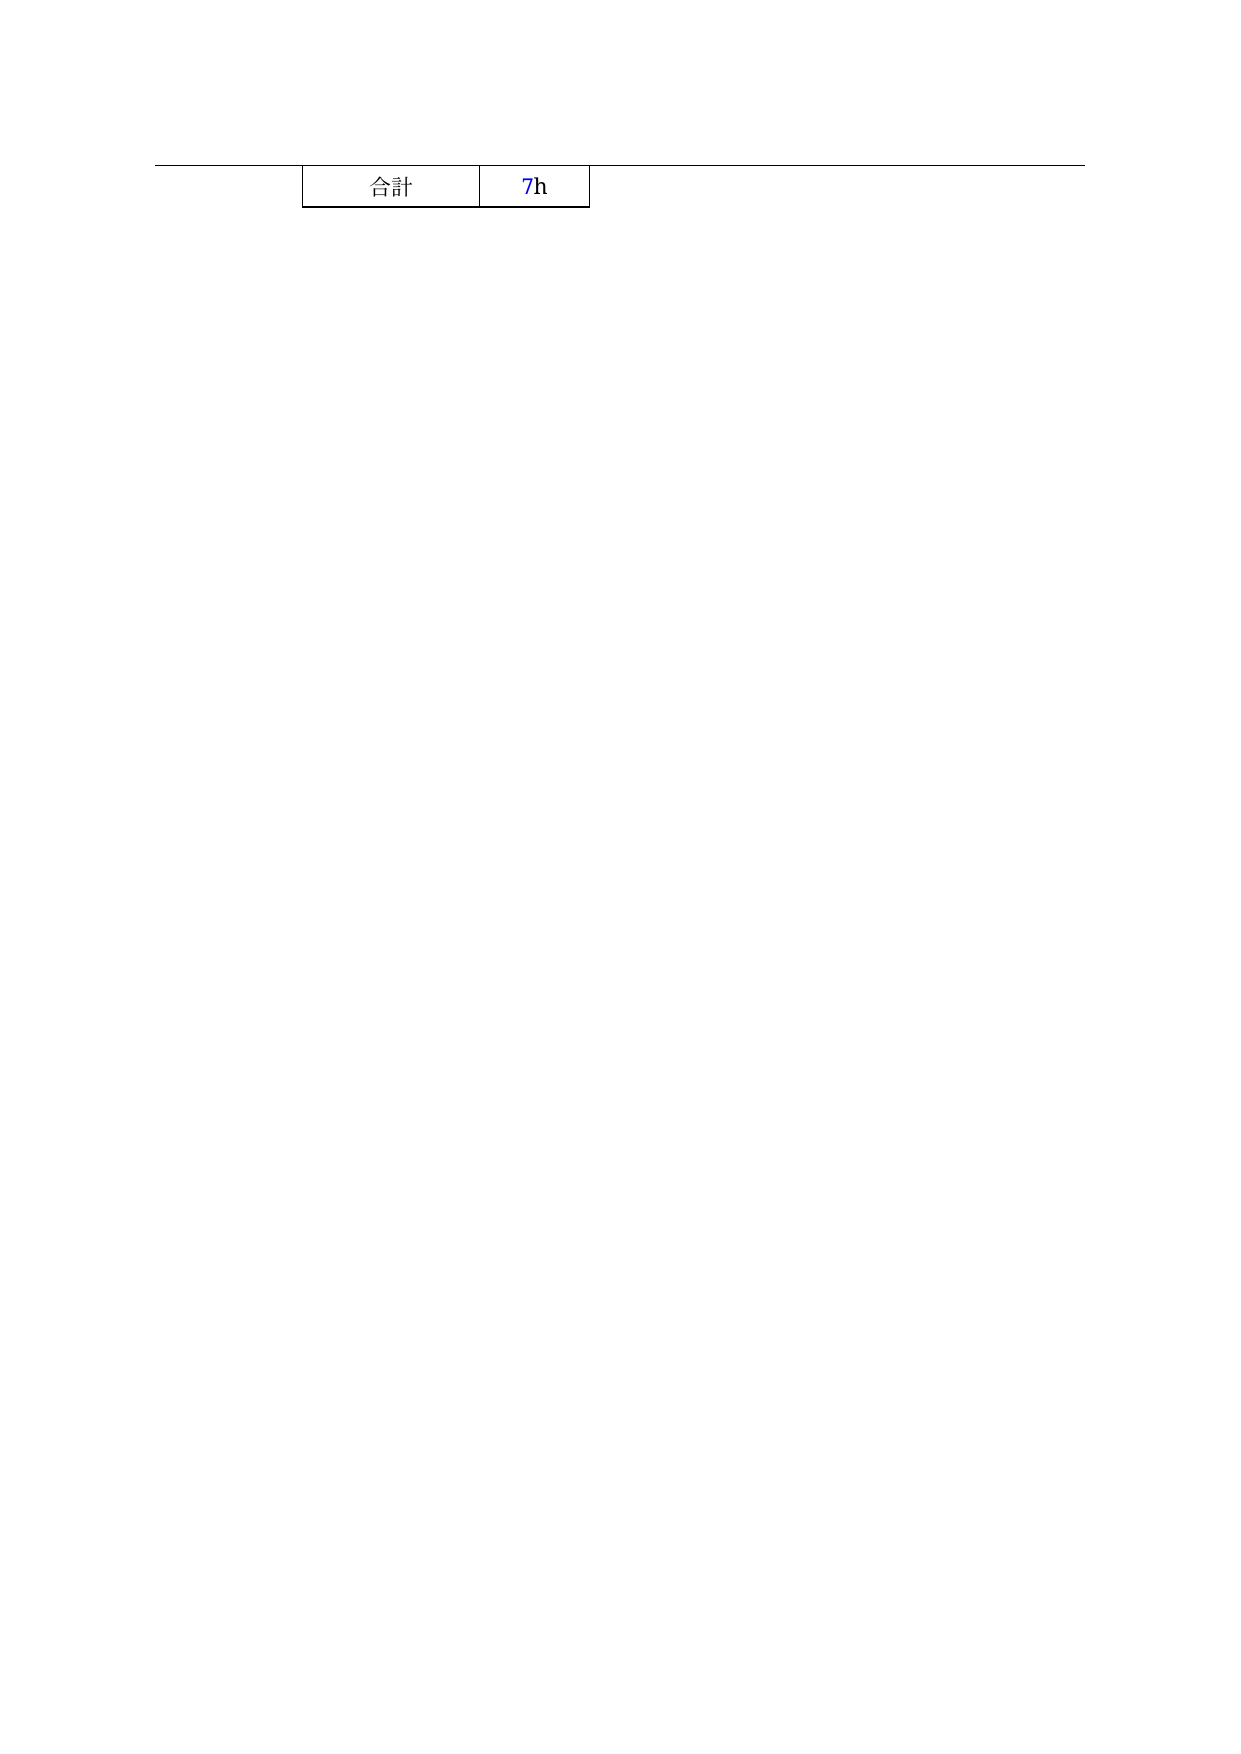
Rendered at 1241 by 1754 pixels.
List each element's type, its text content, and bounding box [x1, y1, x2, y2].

table_cell [155, 166, 302, 206]
table_cell [590, 166, 1085, 206]
table_cell 合計 [303, 166, 479, 206]
table_cell 7h [480, 166, 589, 206]
